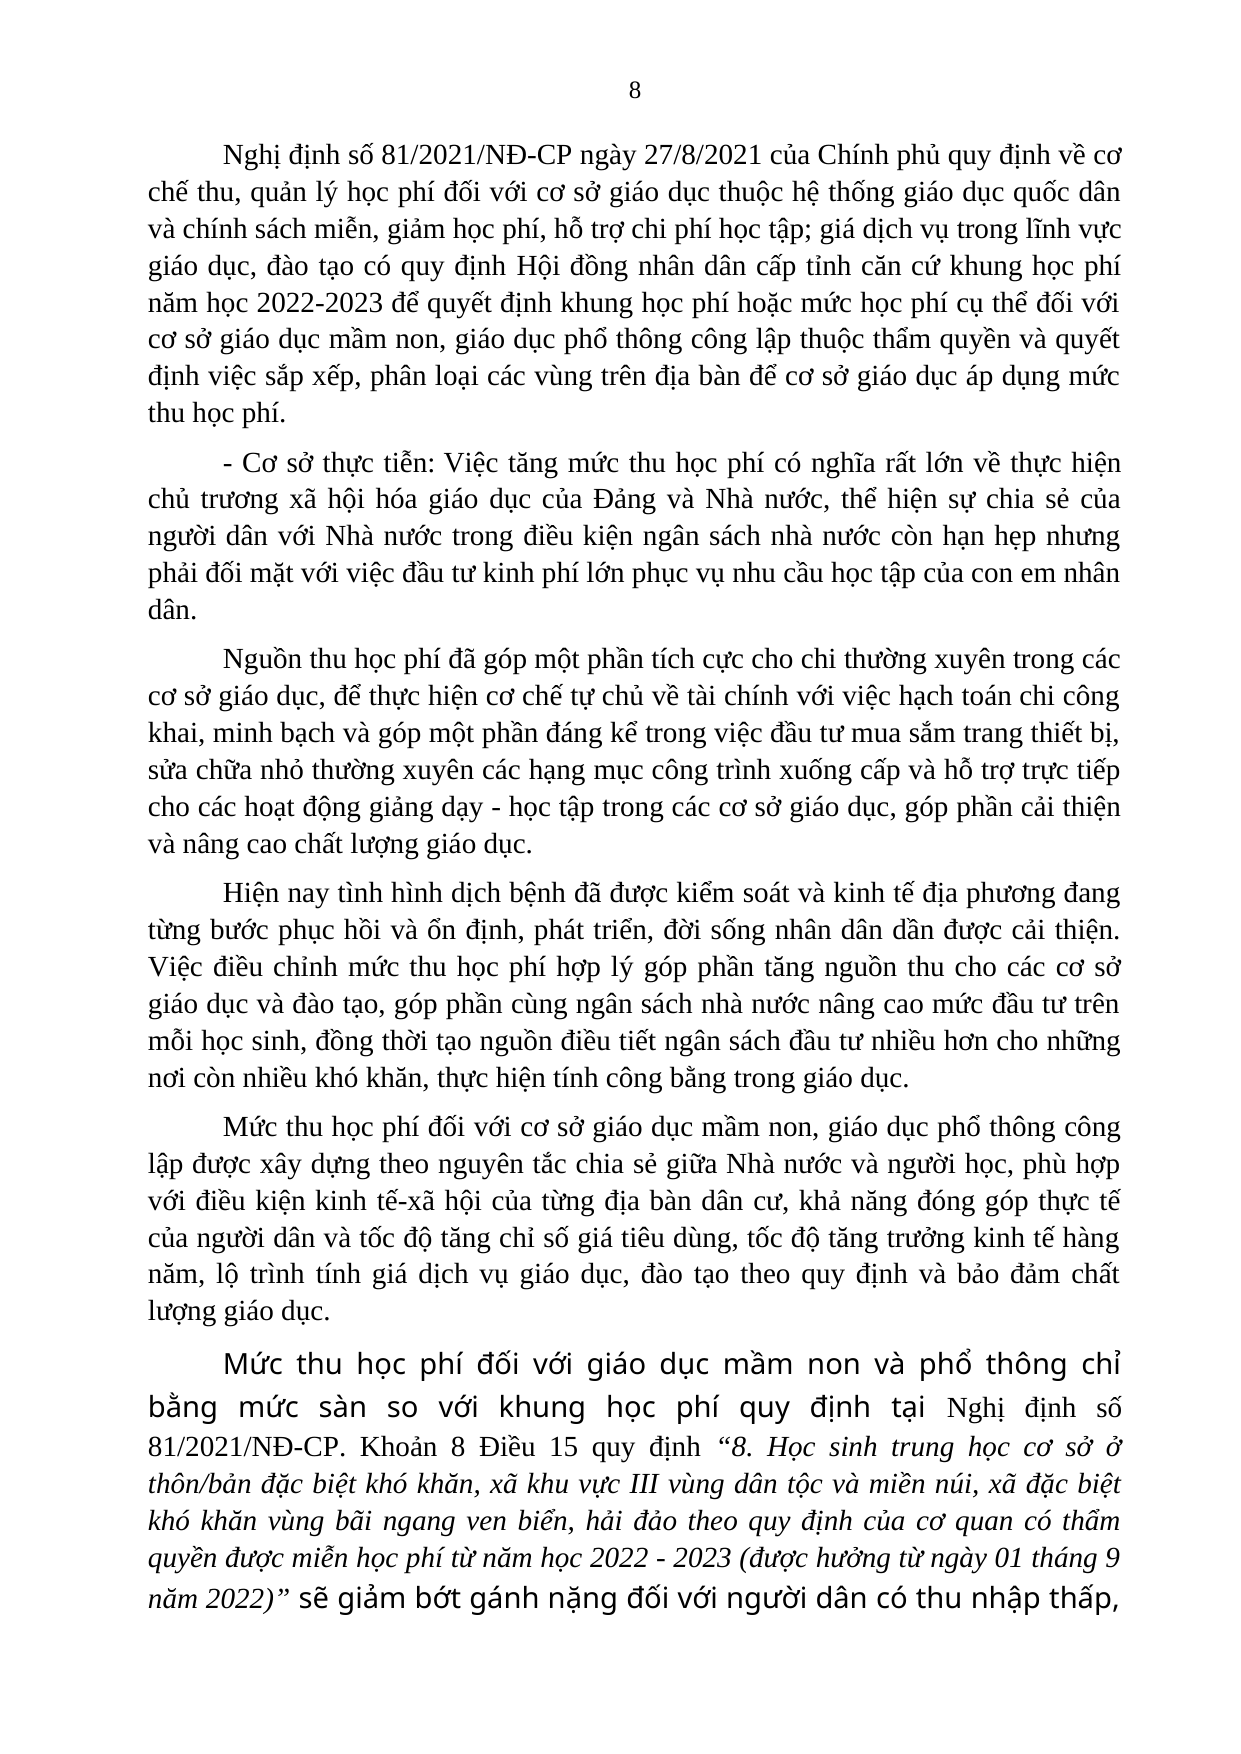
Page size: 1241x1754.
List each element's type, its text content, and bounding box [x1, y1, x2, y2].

text Mức thu học phí đối với cơ sở giáo dục mầm non, giáo dục phổ thông công lập được xây dựng theo nguyên tắc chia sẻ giữa Nhà nước và người học, phù hợp với điều kiện kinh tế-xã hội của từng địa bàn dân cư, khả năng đóng góp thực tế của người dân và tốc độ tăng chỉ số giá tiêu dùng, tốc độ tăng trưởng kinh tế hàng năm, lộ trình tính giá dịch vụ giáo dục, đào tạo theo quy định và bảo đảm chất lượng giáo dục. [148, 1109, 1122, 1327]
text - Cơ sở thực tiễn: Việc tăng mức thu học phí có nghĩa rất lớn về thực hiện chủ trương xã hội hóa giáo dục của Đảng và Nhà nước, thể hiện sự chia sẻ của người dân với Nhà nước trong điều kiện ngân sách nhà nước còn hạn hẹp nhưng phải đối mặt với việc đầu tư kinh phí lớn phục vụ nhu cầu học tập của con em nhân dân. [148, 445, 1122, 626]
text Hiện nay tình hình dịch bệnh đã được kiểm soát và kinh tế địa phương đang từng bước phục hồi và ổn định, phát triển, đời sống nhân dân dần được cải thiện. Việc điều chỉnh mức thu học phí hợp lý góp phần tăng nguồn thu cho các cơ sở giáo dục và đào tạo, góp phần cùng ngân sách nhà nước nâng cao mức đầu tư trên mỗi học sinh, đồng thời tạo nguồn điều tiết ngân sách đầu tư nhiều hơn cho những nơi còn nhiều khó khăn, thực hiện tính công bằng trong giáo dục. [148, 875, 1122, 1093]
text Nguồn thu học phí đã góp một phần tích cực cho chi thường xuyên trong các cơ sở giáo dục, để thực hiện cơ chế tự chủ về tài chính với việc hạch toán chi công khai, minh bạch và góp một phần đáng kể trong việc đầu tư mua sắm trang thiết bị, sửa chữa nhỏ thường xuyên các hạng mục công trình xuống cấp và hỗ trợ trực tiếp cho các hoạt động giảng dạy - học tập trong các cơ sở giáo dục, góp phần cải thiện và nâng cao chất lượng giáo dục. [148, 642, 1122, 859]
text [148, 1343, 1122, 1617]
text Nghị định số 81/2021/NĐ-CP ngày 27/8/2021 của Chính phủ quy định về cơ chế thu, quản lý học phí đối với cơ sở giáo dục thuộc hệ thống giáo dục quốc dân và chính sách miễn, giảm học phí, hỗ trợ chi phí học tập; giá dịch vụ trong lĩnh vực giáo dục, đào tạo có quy định Hội đồng nhân dân cấp tỉnh căn cứ khung học phí năm học 2022-2023 để quyết định khung học phí hoặc mức học phí cụ thể đối với cơ sở giáo dục mầm non, giáo dục phổ thông công lập thuộc thẩm quyền và quyết định việc sắp xếp, phân loại các vùng trên địa bàn để cơ sở giáo dục áp dụng mức thu học phí. [148, 137, 1122, 285]
text Nghị định số 81/2021/NĐ-CP ngày 27/8/2021 của Chính phủ quy định về cơ chế thu, quản lý học phí đối với cơ sở giáo dục thuộc hệ thống giáo dục quốc dân và chính sách miễn, giảm học phí, hỗ trợ chi phí học tập; giá dịch vụ trong lĩnh vực giáo dục, đào tạo có quy định Hội đồng nhân dân cấp tỉnh căn cứ khung học phí năm học 2022-2023 để quyết định khung học phí hoặc mức học phí cụ thể đối với cơ sở giáo dục mầm non, giáo dục phổ thông công lập thuộc thẩm quyền và quyết định việc sắp xếp, phân loại các vùng trên địa bàn để cơ sở giáo dục áp dụng mức thu học phí. [148, 392, 1122, 429]
